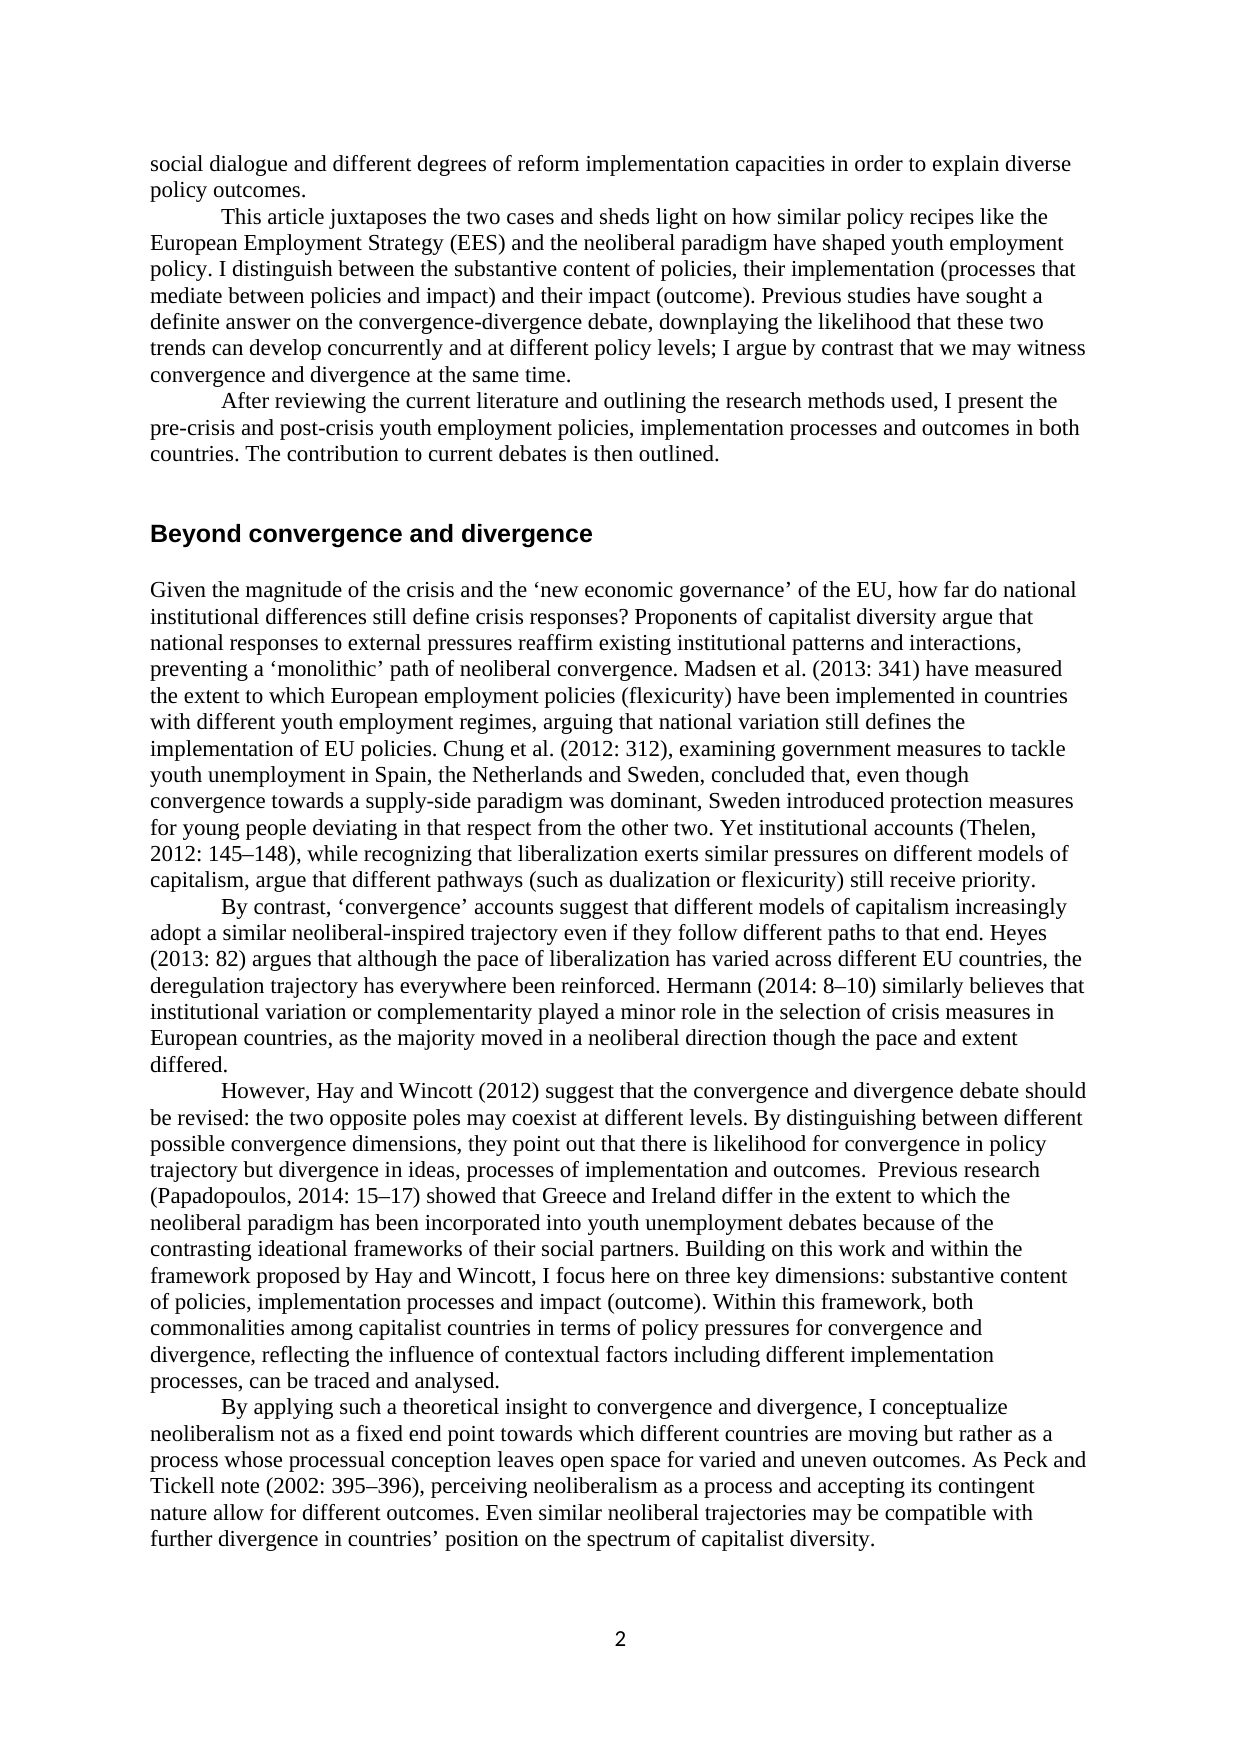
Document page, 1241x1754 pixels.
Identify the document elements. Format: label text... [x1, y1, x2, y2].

text After reviewing the current literature and outlining the research methods used, I present the pre-crisis and post-crisis youth employment policies, implementation processes and outcomes in both countries. The contribution to current debates is then outlined. [150, 387, 1090, 466]
text This article juxtaposes the two cases and sheds light on how similar policy recipes like the European Employment Strategy (EES) and the neoliberal paradigm have shaped youth employment policy. I distinguish between the substantive content of policies, their implementation (processes that mediate between policies and impact) and their impact (outcome). Previous studies have sought a definite answer on the convergence-divergence debate, downplaying the likelihood that these two trends can develop concurrently and at different policy levels; I argue by contrast that we may witness convergence and divergence at the same time. [150, 203, 1090, 387]
text However, Hay and Wincott (2012) suggest that the convergence and divergence debate should be revised: the two opposite poles may coexist at different levels. By distinguishing between different possible convergence dimensions, they point out that there is likelihood for convergence in policy trajectory but divergence in ideas, processes of implementation and outcomes. Previous research (Papadopoulos, 2014: 15–17) showed that Greece and Ireland differ in the extent to which the neoliberal paradigm has been incorporated into youth unemployment debates because of the contrasting ideational frameworks of their social partners. Building on this work and within the framework proposed by Hay and Wincott, I focus here on three key dimensions: substantive content of policies, implementation processes and impact (outcome). Within this framework, both commonalities among capitalist countries in terms of policy pressures for convergence and divergence, reflecting the influence of contextual factors including different implementation processes, can be traced and analysed. [150, 1077, 1090, 1393]
text By applying such a theoretical insight to convergence and divergence, I conceptualize neoliberalism not as a fixed end point towards which different countries are moving but rather as a process whose processual conception leaves open space for varied and uneven outcomes. As Peck and Tickell note (2002: 395–396), perceiving neoliberalism as a process and accepting its contingent nature allow for different outcomes. Even similar neoliberal trajectories may be compatible with further divergence in countries’ position on the spectrum of capitalist diversity. [150, 1393, 1090, 1552]
text By contrast, ‘convergence’ accounts suggest that different models of capitalism increasingly adopt a similar neoliberal-inspired trajectory even if they follow different paths to that end. Heyes (2013: 82) argues that although the pace of liberalization has varied across different EU countries, the deregulation trajectory has everywhere been reinforced. Hermann (2014: 8–10) similarly believes that institutional variation or complementarity played a minor role in the selection of crisis measures in European countries, as the majority moved in a neoliberal direction though the pace and extent differed. [150, 893, 1090, 1077]
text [150, 150, 1090, 203]
text Given the magnitude of the crisis and the ‘new economic governance’ of the EU, how far do national institutional differences still define crisis responses? Proponents of capitalist diversity argue that national responses to external pressures reaffirm existing institutional patterns and interactions, preventing a ‘monolithic’ path of neoliberal convergence. Madsen et al. (2013: 341) have measured the extent to which European employment policies (flexicurity) have been implemented in countries with different youth employment regimes, arguing that national variation still defines the implementation of EU policies. Chung et al. (2012: 312), examining government measures to tackle youth unemployment in Spain, the Netherlands and Sweden, concluded that, even though convergence towards a supply-side paradigm was dominant, Sweden introduced protection measures for young people deviating in that respect from the other two. Yet institutional accounts (Thelen, 2012: 145–148), while recognizing that liberalization exerts similar pressures on different models of capitalism, argue that different pathways (such as dualization or flexicurity) still receive priority. [150, 576, 1090, 893]
text Beyond convergence and divergence [150, 519, 1090, 548]
